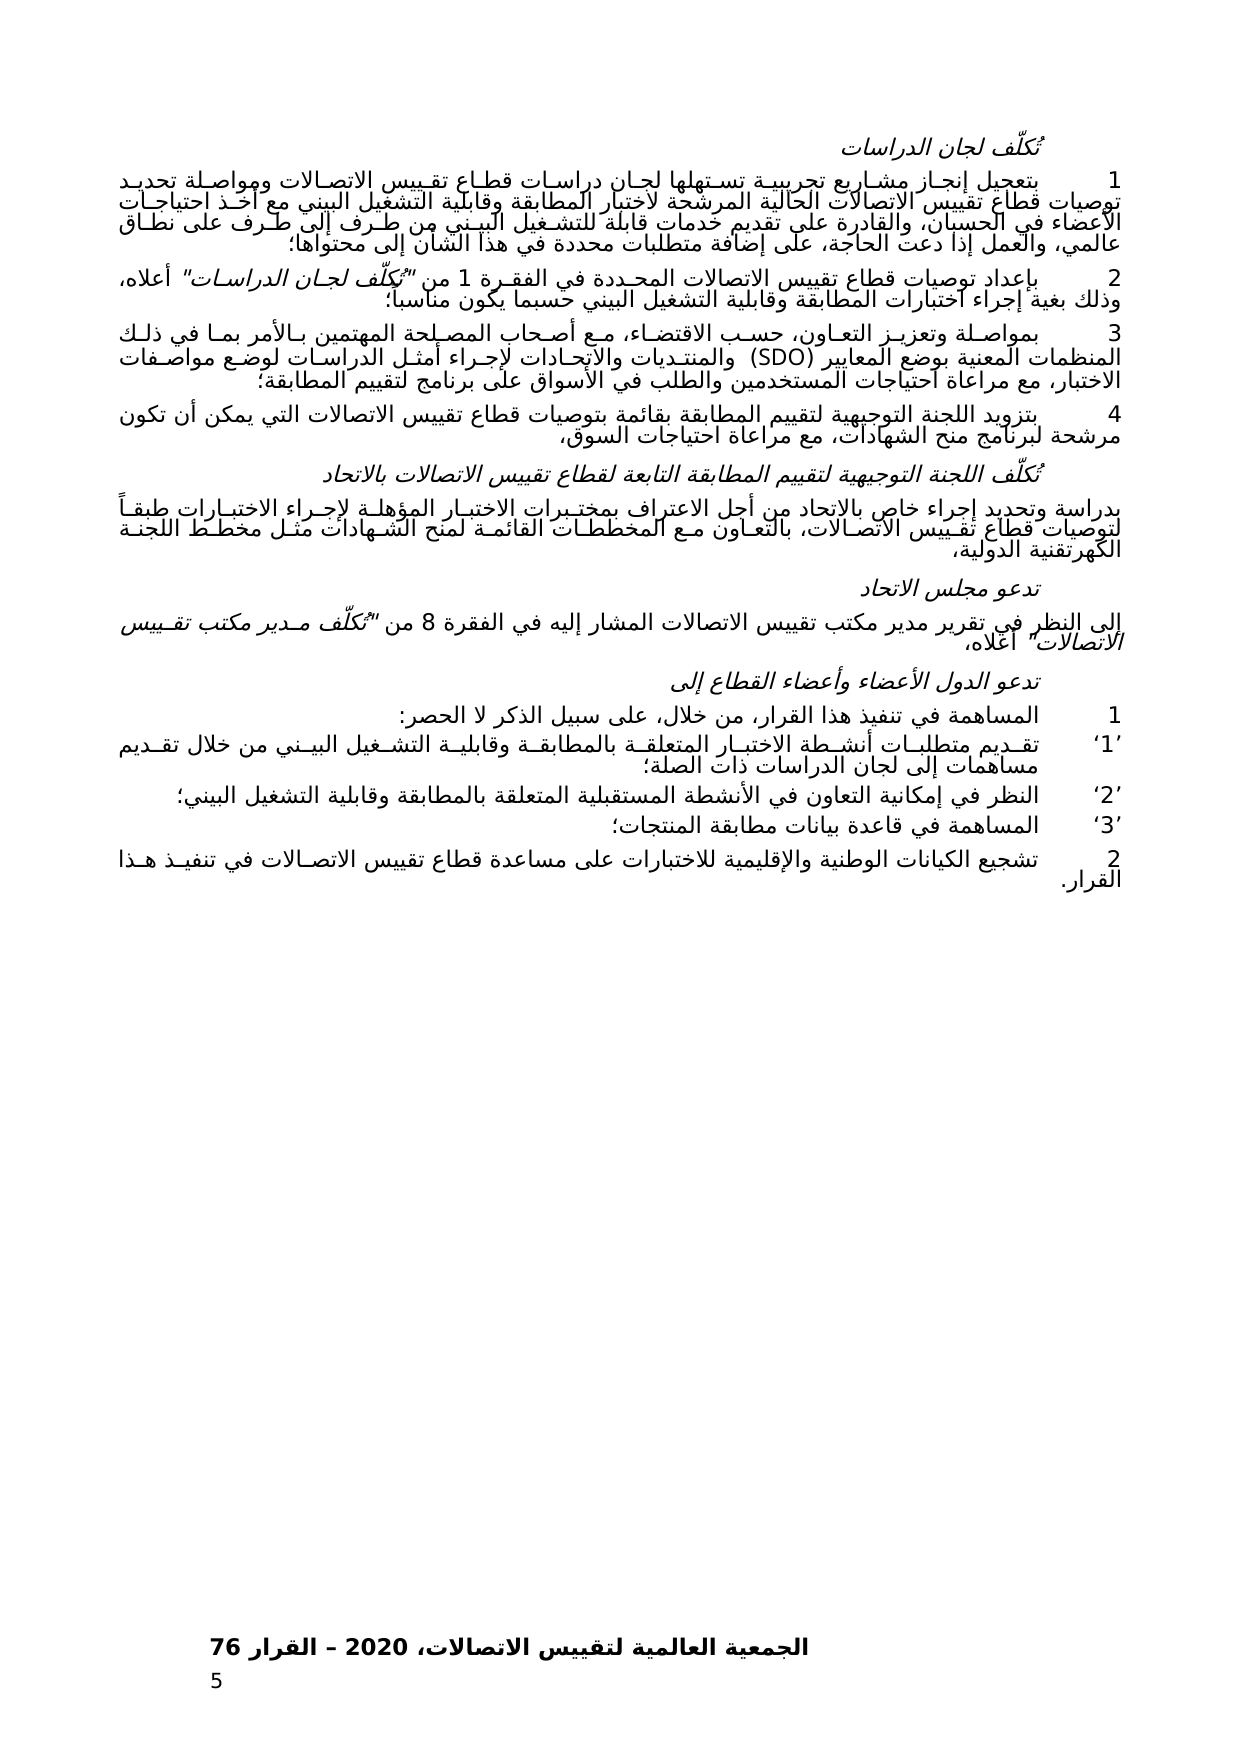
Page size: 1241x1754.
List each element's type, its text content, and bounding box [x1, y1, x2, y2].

text 2 بإعداد توصيات قطاع تقييس الاتصالات المحددة في الفقرة 1 من "تُكلّف لجان الدراسات" أعلاه، وذلك بغية إجراء اختبارات المطابقة وقابلية التشغيل البيني حسبما يكون مناسباً؛ [118, 270, 537, 312]
text تدعو مجلس الاتحاد [934, 579, 1122, 601]
text تدعو مجلس الاتحاد [118, 579, 960, 601]
text تدعو الدول الأعضاء وأعضاء القطاع إلى [118, 673, 1122, 694]
text ’1‘ تقديم متطلبات أنشطة الاختبار المتعلقة بالمطابقة وقابلية التشغيل البيني من خلال تقديم مساهمات إلى لجان الدراسات ذات الصلة؛ [118, 736, 1122, 778]
text تُكلّف اللجنة التوجيهية لتقييم المطابقة التابعة لقطاع تقييس الاتصالات بالاتحاد [893, 465, 1122, 486]
text تُكلّف لجان الدراسات [118, 138, 1122, 159]
text 1 المساهمة في تنفيذ هذا القرار، من خلال، على سبيل الذكر لا الحصر: [118, 706, 456, 728]
text 4 بتزويد اللجنة التوجيهية لتقييم المطابقة بقائمة بتوصيات قطاع تقييس الاتصالات التي يمكن أن تكون مرشحة لبرنامج منح الشهادات، مع مراعاة احتياجات السوق، [118, 406, 903, 448]
text 1 بتعجيل إنجاز مشاريع تجريبية تستهلها لجان دراسات قطاع تقييس الاتصالات ومواصلة تحديد توصيات قطاع تقييس الاتصالات الحالية المرشحة لاختبار المطابقة وقابلية التشغيل البيني مع أخذ احتياجات الأعضاء في الحسبان، والقادرة على تقديم خدمات قابلة للتشغيل البيني من طرف إلى طرف على نطاق عالمي، والعمل إذا دعت الحاجة، على إضافة متطلبات محددة في هذا الشأن إلى محتواها؛ [118, 172, 1122, 257]
text 1 المساهمة في تنفيذ هذا القرار، من خلال، على سبيل الذكر لا الحصر: [499, 706, 803, 728]
text 2 تشجيع الكيانات الوطنية والإقليمية للاختبارات على مساعدة قطاع تقييس الاتصالات في تنفيذ هذا القرار. [118, 850, 1122, 893]
text 3 بمواصلة وتعزيز التعاون، حسب الاقتضاء، مع أصحاب المصلحة المهتمين بالأمر بما في ذلك المنظمات المعنية بوضع المعايير (SDO) والمنتديات والاتحادات لإجراء أمثل الدراسات لوضع مواصفات الاختبار، مع مراعاة احتياجات المستخدمين والطلب في الأسواق على برنامج لتقييم المطابقة؛ [118, 325, 1122, 393]
text 1 المساهمة في تنفيذ هذا القرار، من خلال، على سبيل الذكر لا الحصر: [781, 706, 1122, 728]
text ’3‘ المساهمة في قاعدة بيانات مطابقة المنتجات؛ [118, 816, 1122, 838]
text تُكلّف اللجنة التوجيهية لتقييم المطابقة التابعة لقطاع تقييس الاتصالات بالاتحاد [118, 465, 829, 486]
text 2 بإعداد توصيات قطاع تقييس الاتصالات المحددة في الفقرة 1 من "تُكلّف لجان الدراسات" أعلاه، وذلك بغية إجراء اختبارات المطابقة وقابلية التشغيل البيني حسبما يكون مناسباً؛ [481, 270, 1122, 312]
text إلى النظر في تقرير مدير مكتب تقييس الاتصالات المشار إليه في الفقرة 8 من "تُكلّف مدير مكتب تقييس الاتصالات" أعلاه، [118, 613, 1122, 656]
text ’2‘ النظر في إمكانية التعاون في الأنشطة المستقبلية المتعلقة بالمطابقة وقابلية التشغيل البيني؛ [118, 787, 1003, 808]
text 4 بتزويد اللجنة التوجيهية لتقييم المطابقة بقائمة بتوصيات قطاع تقييس الاتصالات التي يمكن أن تكون مرشحة لبرنامج منح الشهادات، مع مراعاة احتياجات السوق، [880, 406, 1122, 448]
text بدراسة وتحديد إجراء خاص بالاتحاد من أجل الاعتراف بمختبرات الاختبار المؤهلة لإجراء الاختبارات طبقاً لتوصيات قطاع تقييس الاتصالات، بالتعاون مع المخططات القائمة لمنح الشهادات مثل مخطط اللجنة الكهرتقنية الدولية، [118, 499, 1122, 563]
